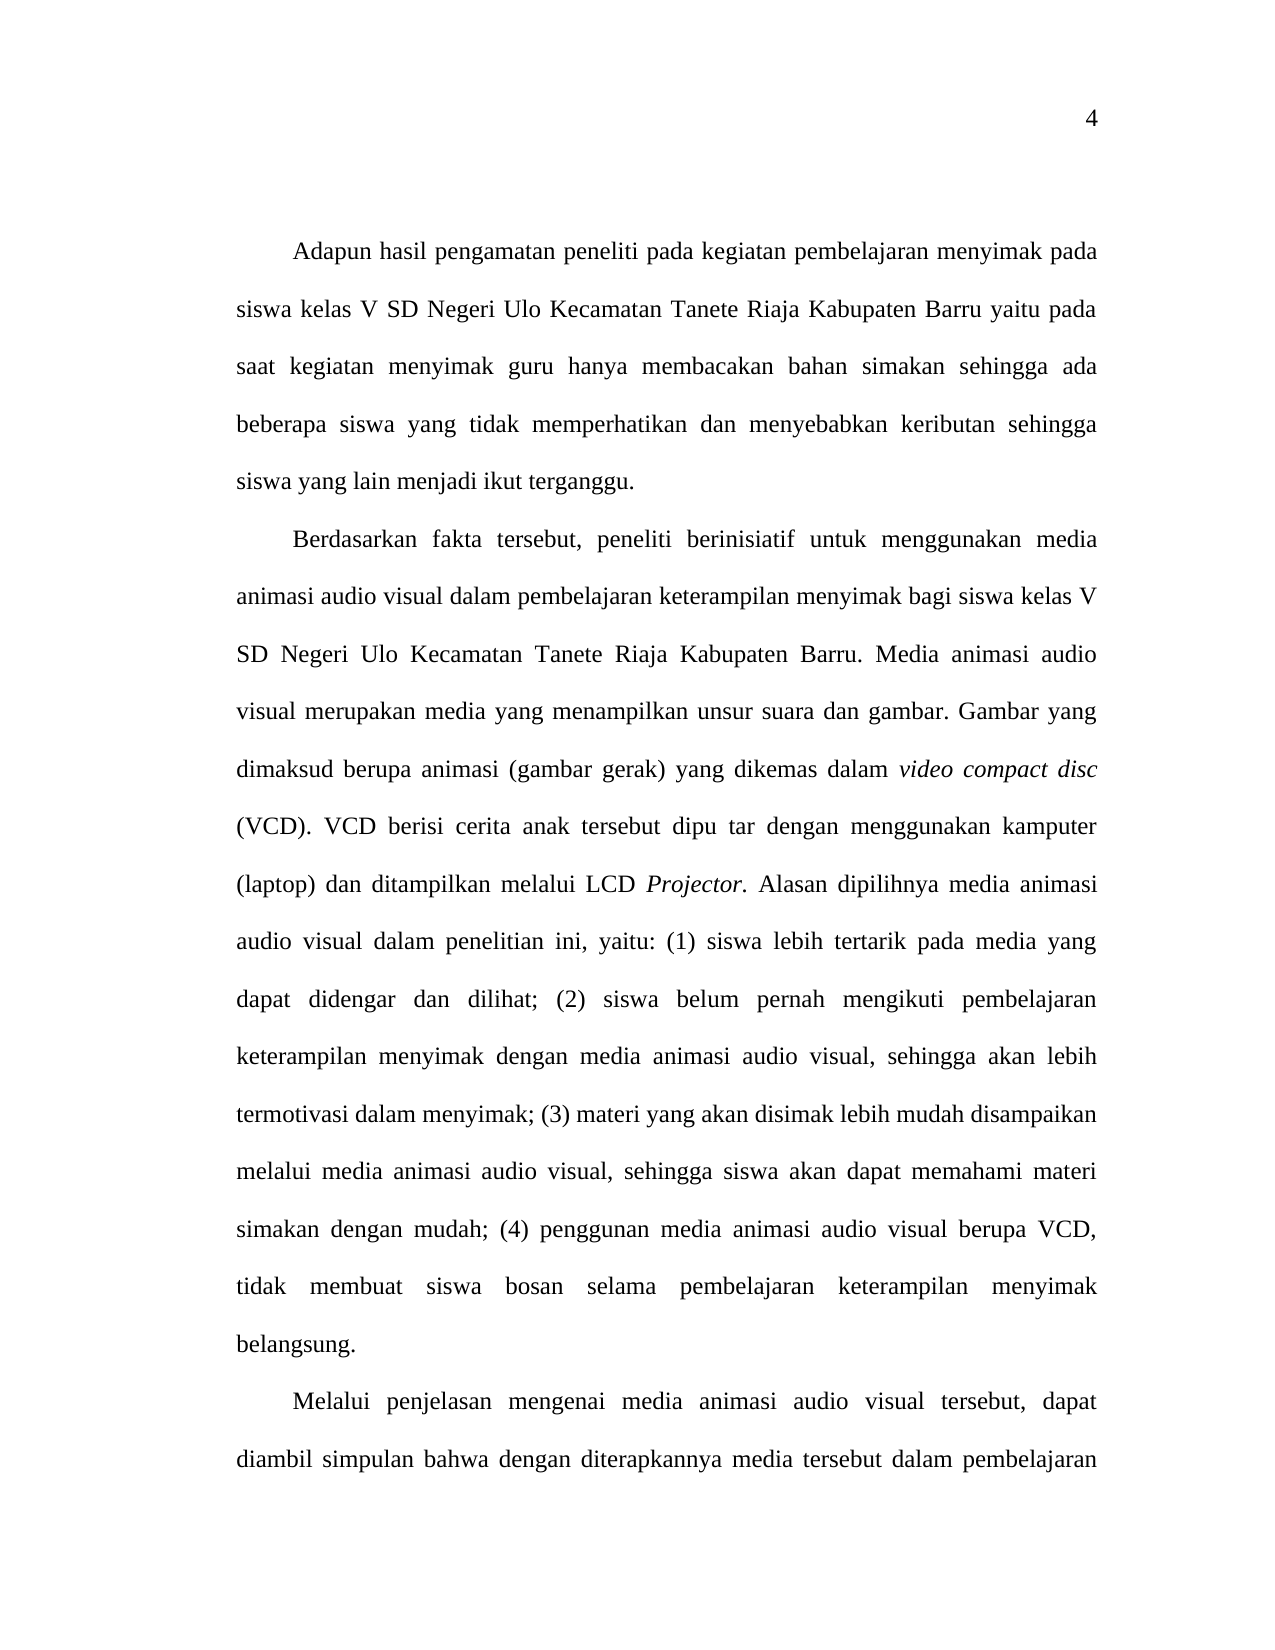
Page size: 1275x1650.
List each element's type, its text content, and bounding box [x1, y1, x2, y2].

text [236, 1386, 1098, 1472]
text Adapun hasil pengamatan peneliti pada kegiatan pembelajaran menyimak pada siswa kelas V SD Negeri Ulo Kecamatan Tanete Riaja Kabupaten Barru yaitu pada saat kegiatan menyimak guru hanya membacakan bahan simakan sehingga ada beberapa siswa yang tidak memperhatikan dan menyebabkan keributan sehingga siswa yang lain menjadi ikut terganggu. [236, 236, 1098, 495]
text Berdasarkan fakta tersebut, peneliti berinisiatif untuk menggunakan media animasi audio visual dalam pembelajaran keterampilan menyimak bagi siswa kelas V SD Negeri Ulo Kecamatan Tanete Riaja Kabupaten Barru. Media animasi audio visual merupakan media yang menampilkan unsur suara dan gambar. Gambar yang dimaksud berupa animasi (gambar gerak) yang dikemas dalam video compact disc (VCD). VCD berisi cerita anak tersebut dipu tar dengan menggunakan kamputer (laptop) dan ditampilkan melalui LCD Projector. Alasan dipilihnya media animasi audio visual dalam penelitian ini, yaitu: (1) siswa lebih tertarik pada media yang dapat didengar dan dilihat; (2) siswa belum pernah mengikuti pembelajaran keterampilan menyimak dengan media animasi audio visual, sehingga akan lebih termotivasi dalam menyimak; (3) materi yang akan disimak lebih mudah disampaikan melalui media animasi audio visual, sehingga siswa akan dapat memahami materi simakan dengan mudah; (4) penggunan media animasi audio visual berupa VCD, tidak membuat siswa bosan selama pembelajaran keterampilan menyimak belangsung. [236, 524, 1098, 1357]
